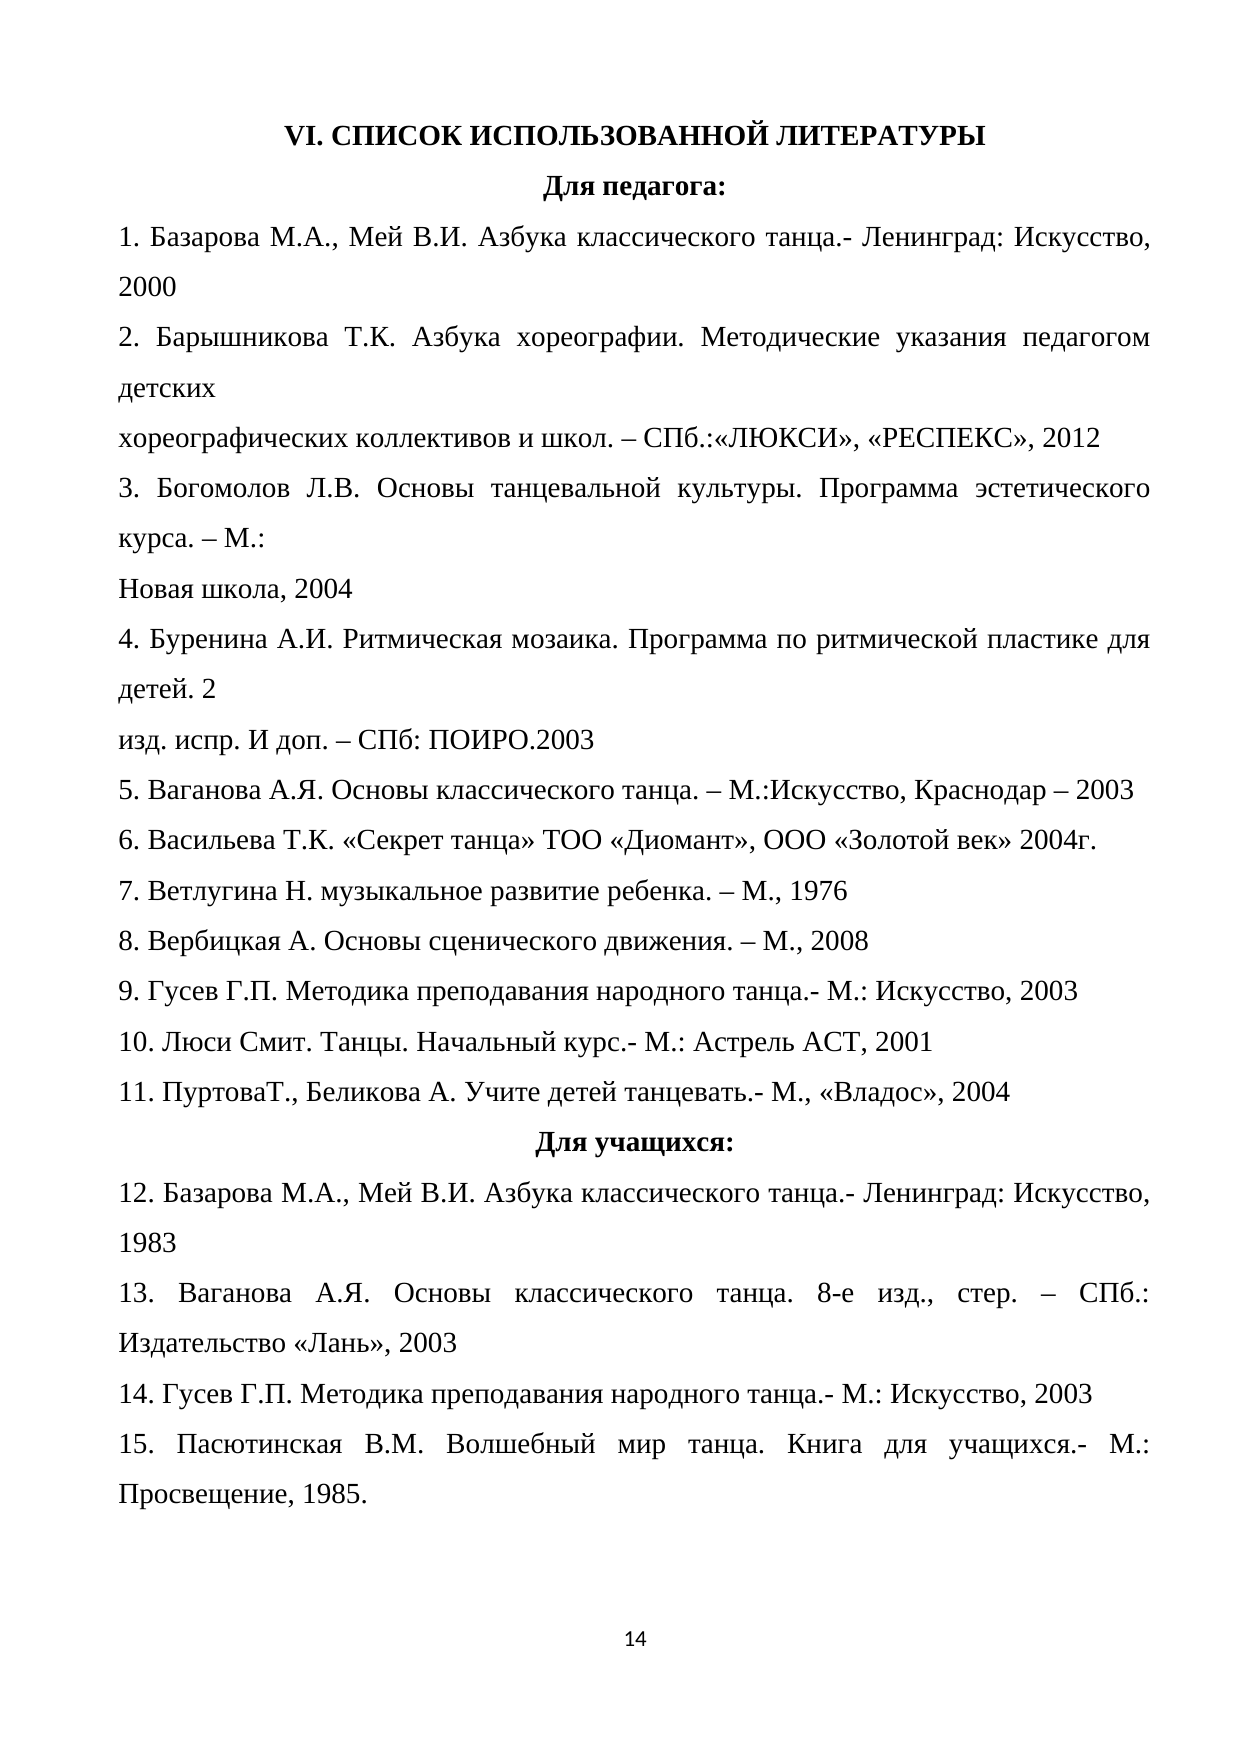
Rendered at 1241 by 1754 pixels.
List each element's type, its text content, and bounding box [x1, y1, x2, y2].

text хореографических коллективов и школ. – СПб.:«ЛЮКСИ», «РЕСПЕКС», 2012 [118, 420, 1152, 453]
text Для педагога: [118, 168, 1152, 202]
text 8. Вербицкая А. Основы сценического движения. – М., 2008 [118, 923, 1152, 957]
text 5. Ваганова А.Я. Основы классического танца. – М.:Искусство, Краснодар – 2003 [118, 772, 1152, 806]
text Новая школа, 2004 [118, 571, 1152, 604]
text 14. Гусев Г.П. Методика преподавания народного танца.- М.: Искусство, 2003 [118, 1376, 1152, 1409]
text 13. Ваганова А.Я. Основы классического танца. 8-е изд., стер. – СПб.: Издательство «Лань», 2003 [118, 1275, 1152, 1359]
text 1. Базарова М.А., Мей В.И. Азбука классического танца.- Ленинград: Искусство, 2000 [118, 219, 1152, 303]
text 9. Гусев Г.П. Методика преподавания народного танца.- М.: Искусство, 2003 [118, 973, 1152, 1007]
text 15. Пасютинская В.М. Волшебный мир танца. Книга для учащихся.- М.: Просвещение, 1985. [118, 1426, 1152, 1510]
text изд. испр. И доп. – СПб: ПОИРО.2003 [118, 722, 1152, 755]
text Для учащихся: [118, 1124, 1152, 1158]
text 12. Базарова М.А., Мей В.И. Азбука классического танца.- Ленинград: Искусство, 1983 [118, 1175, 1152, 1258]
subtitle VI. СПИСОК ИСПОЛЬЗОВАННОЙ ЛИТЕРАТУРЫ [118, 118, 1152, 152]
text 3. Богомолов Л.В. Основы танцевальной культуры. Программа эстетического курса. – М.: [118, 470, 1152, 554]
text 6. Васильева Т.К. «Секрет танца» ТОО «Диомант», ООО «Золотой век» 2004г. [118, 822, 1152, 856]
text 11. ПуртоваТ., Беликова А. Учите детей танцевать.- М., «Владос», 2004 [118, 1074, 1152, 1108]
text 7. Ветлугина Н. музыкальное развитие ребенка. – М., 1976 [118, 873, 1152, 906]
text 10. Люси Смит. Танцы. Начальный курс.- М.: Астрель АСТ, 2001 [118, 1024, 1152, 1057]
text 4. Буренина А.И. Ритмическая мозаика. Программа по ритмической пластике для детей. 2 [118, 621, 1152, 705]
text 2. Барышникова Т.К. Азбука хореографии. Методические указания педагогом детских [118, 319, 1152, 403]
